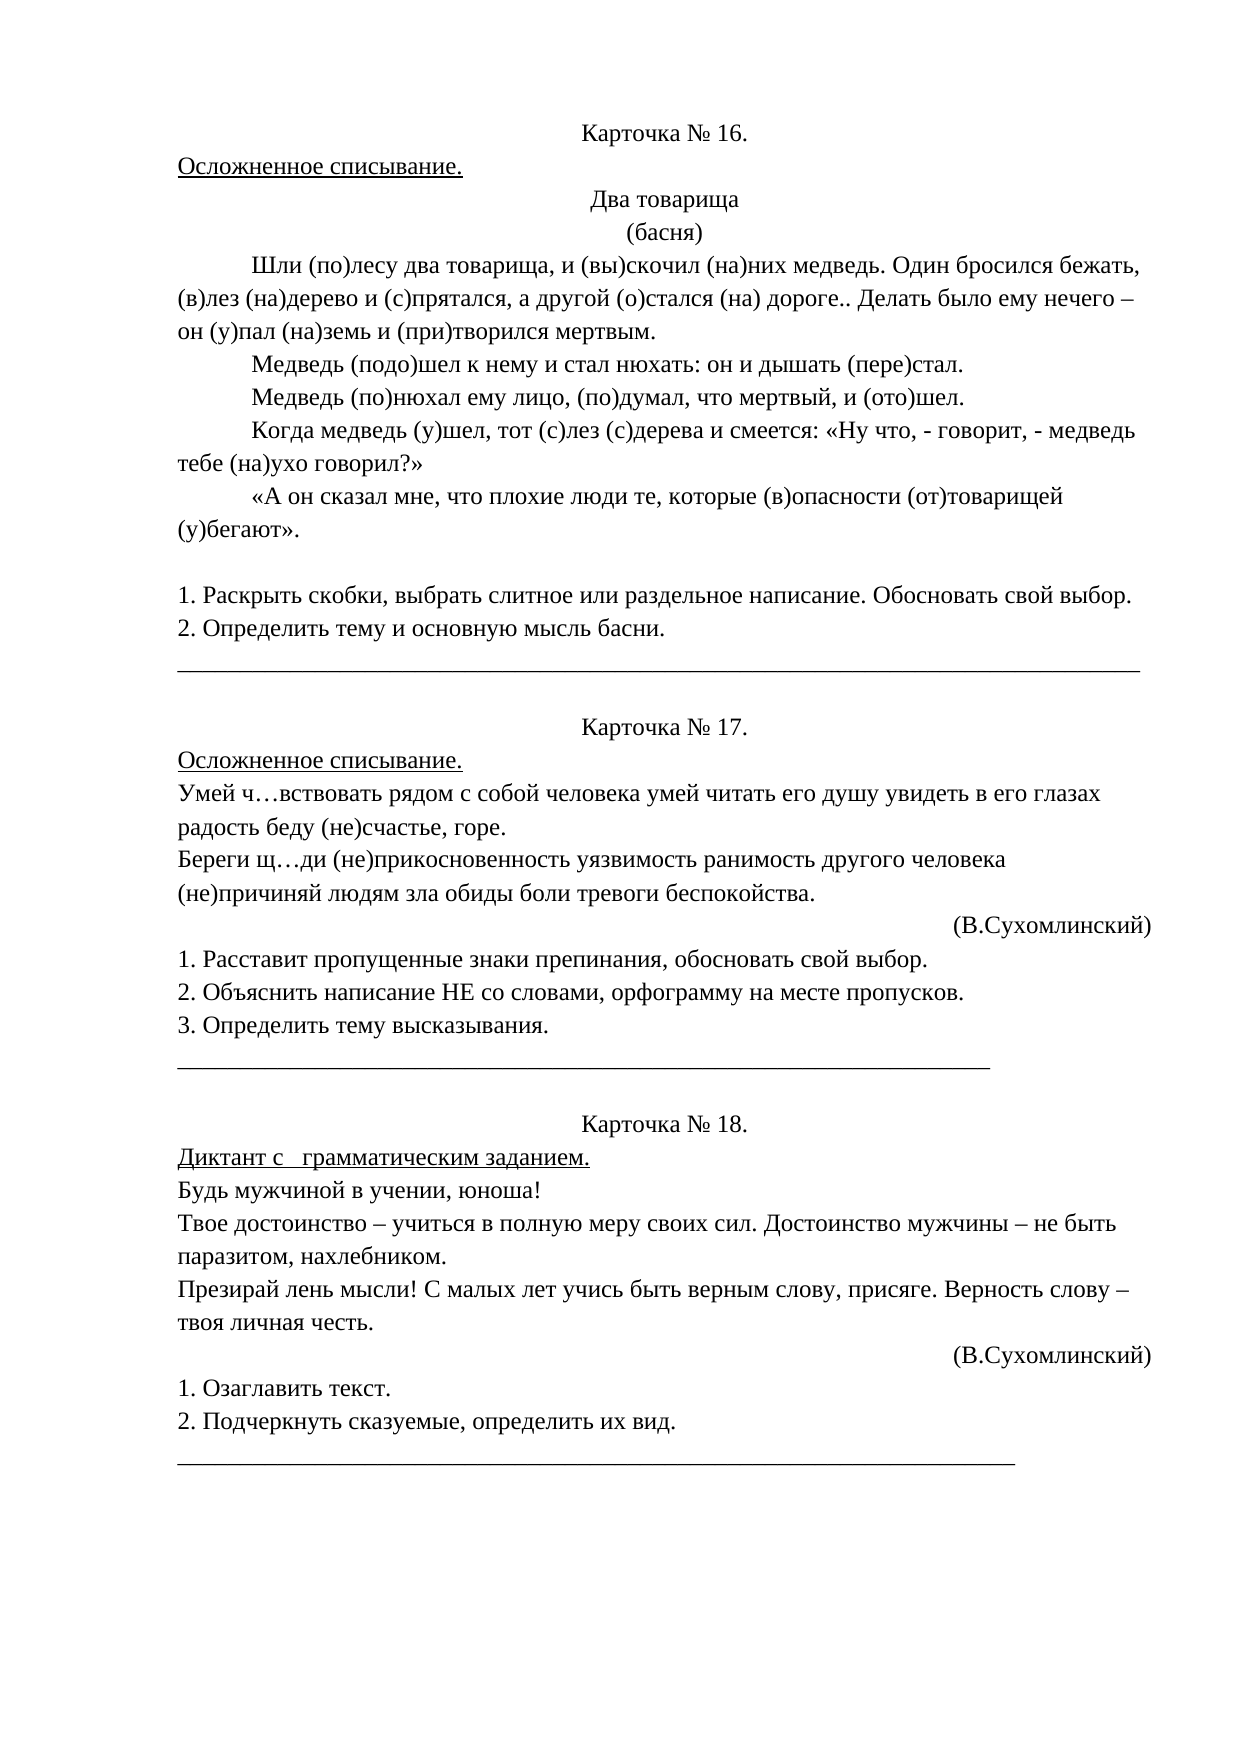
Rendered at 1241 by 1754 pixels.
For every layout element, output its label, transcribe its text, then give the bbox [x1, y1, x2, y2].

text 1. Раскрыть скобки, выбрать слитное или раздельное написание. Обосновать свой выбор. [177, 580, 1152, 609]
text Шли (по)лесу два товарища, и (вы)скочил (на)них медведь. Один бросился бежать, (в)лез (на)дерево и (с)прятался, а другой (о)стался (на) дороге.. Делать было ему нечего – он (у)пал (на)земь и (при)творился мертвым. [177, 250, 1152, 345]
text Карточка № 18. [177, 1109, 1152, 1137]
text _________________________________________________________________ [177, 1043, 1152, 1071]
text Медведь (по)нюхал ему лицо, (по)думал, что мертвый, и (ото)шел. [177, 382, 1152, 411]
text Карточка № 17. [177, 712, 1152, 741]
text (басня) [177, 217, 1152, 246]
text Диктант с грамматическим заданием. [177, 1142, 1152, 1171]
text Два товарища [177, 184, 1152, 213]
text 1. Озаглавить текст. [177, 1373, 1152, 1402]
text Будь мужчиной в учении, юноша! [177, 1175, 1152, 1203]
text Береги щ…ди (не)прикосновенность уязвимость ранимость другого человека (не)причиняй людям зла обиды боли тревоги беспокойства. [177, 844, 1152, 906]
text 2. Определить тему и основную мысль басни. [177, 613, 1152, 642]
text _____________________________________________________________________________ [177, 646, 1152, 675]
text 2. Подчеркнуть сказуемые, определить их вид. [177, 1406, 1152, 1435]
text Медведь (подо)шел к нему и стал нюхать: он и дышать (пере)стал. [177, 349, 1152, 378]
text Осложненное списывание. [177, 746, 1152, 774]
text 2. Объяснить написание НЕ со словами, орфограмму на месте пропусков. [177, 977, 1152, 1005]
text Твое достоинство – учиться в полную меру своих сил. Достоинство мужчины – не быть паразитом, нахлебником. [177, 1208, 1152, 1269]
text Презирай лень мысли! С малых лет учись быть верным слову, присяге. Верность слову – твоя личная честь. [177, 1274, 1152, 1336]
text Осложненное списывание. [177, 151, 1152, 180]
text 3. Определить тему высказывания. [177, 1010, 1152, 1038]
text ___________________________________________________________________ [177, 1439, 1152, 1468]
text Карточка № 16. [177, 118, 1152, 147]
text (В.Сухомлинский) [177, 1340, 1152, 1369]
text Когда медведь (у)шел, тот (с)лез (с)дерева и смеется: «Ну что, - говорит, - медведь тебе (на)ухо говорил?» [177, 415, 1152, 477]
text (В.Сухомлинский) [177, 911, 1152, 939]
text 1. Расставит пропущенные знаки препинания, обосновать свой выбор. [177, 944, 1152, 972]
text «А он сказал мне, что плохие люди те, которые (в)опасности (от)товарищей (у)бегают». [177, 481, 1152, 543]
text Умей ч…вствовать рядом с собой человека умей читать его душу увидеть в его глазах радость беду (не)счастье, горе. [177, 778, 1152, 840]
